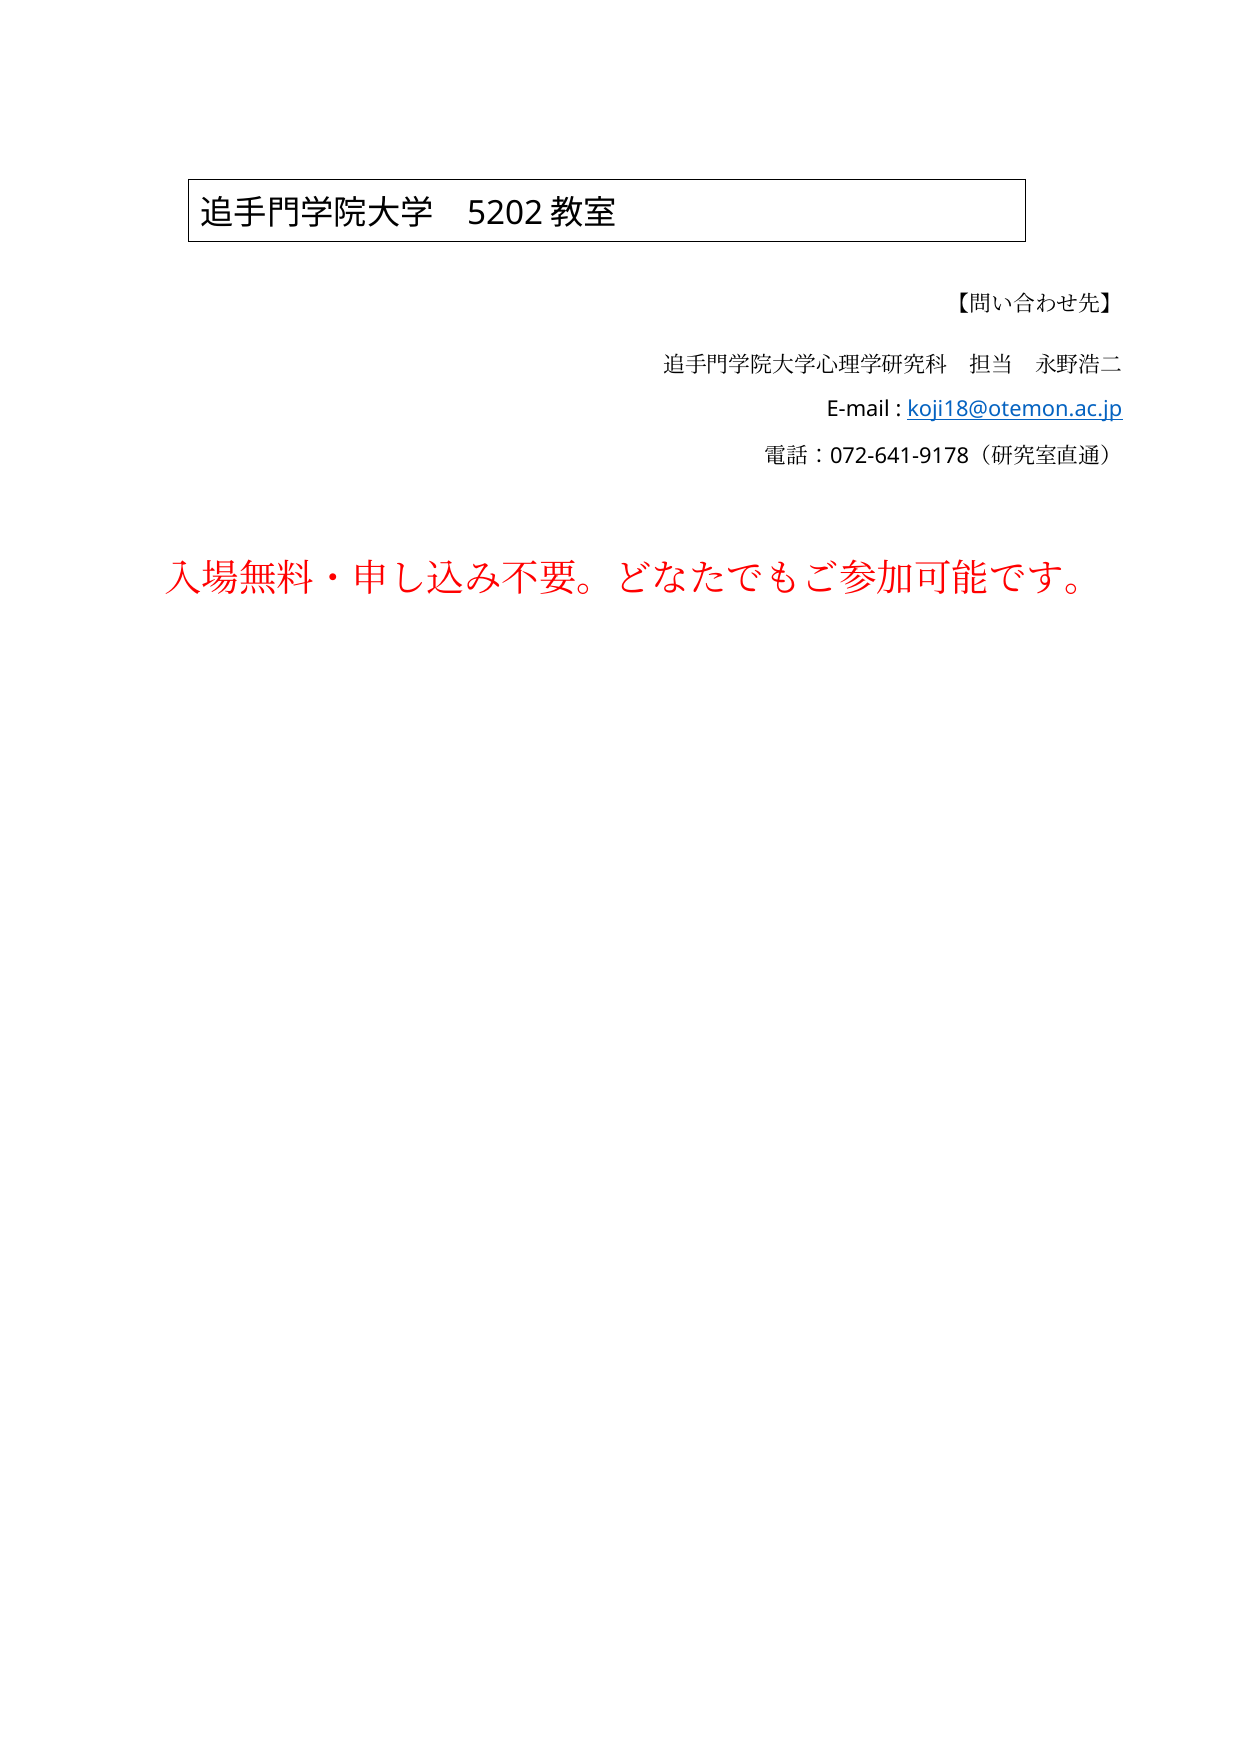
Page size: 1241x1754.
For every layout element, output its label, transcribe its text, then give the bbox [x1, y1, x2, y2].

text 電話：072-641-9178（研究室直通） [118, 423, 1122, 484]
text E-mail : koji18@otemon.ac.jp [118, 393, 1122, 423]
text 追手門学院大学心理学研究科 担当 永野浩二 [118, 333, 1122, 393]
text 【問い合わせ先】 [118, 272, 1122, 333]
text 入場無料・申し込み不要。どなたでもご参加可能です。 [118, 545, 1122, 605]
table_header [189, 180, 1025, 241]
